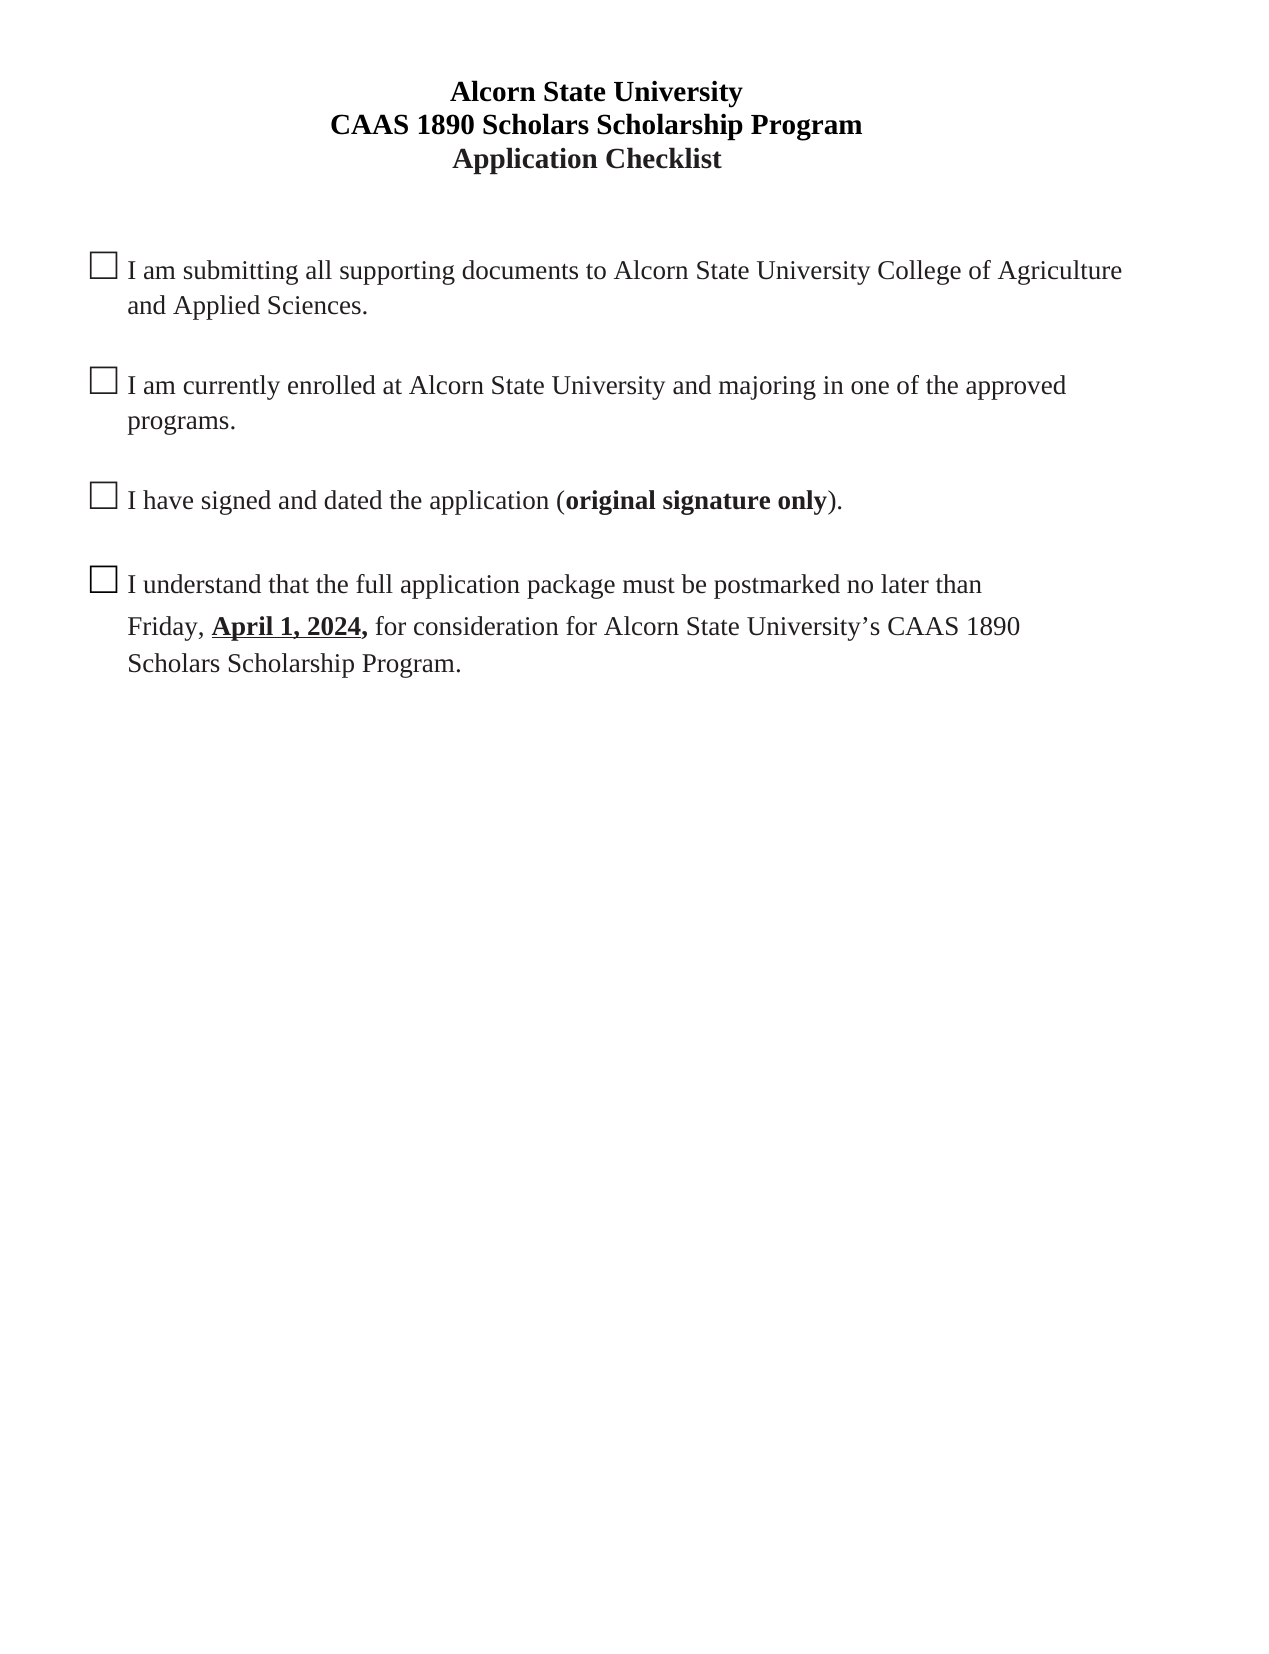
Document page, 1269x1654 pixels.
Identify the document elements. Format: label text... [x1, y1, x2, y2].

text Application Checklist [452, 141, 1157, 174]
list I am currently enrolled at Alcorn State University and majoring in one of the approved programs. [89, 351, 1157, 435]
text Alcorn State University [89, 74, 1103, 107]
list I understand that the full application package must be postmarked no later than Friday, April 1, 2024, for consideration for Alcorn State University’s CAAS 1890 Scholars Scholarship Program. [89, 550, 1061, 679]
text CAAS 1890 Scholars Scholarship Program [89, 107, 1103, 141]
list I am submitting all supporting documents to Alcorn State University College of Agriculture and Applied Sciences. [89, 236, 1157, 320]
list I have signed and dated the application (original signature only). [89, 466, 1157, 519]
